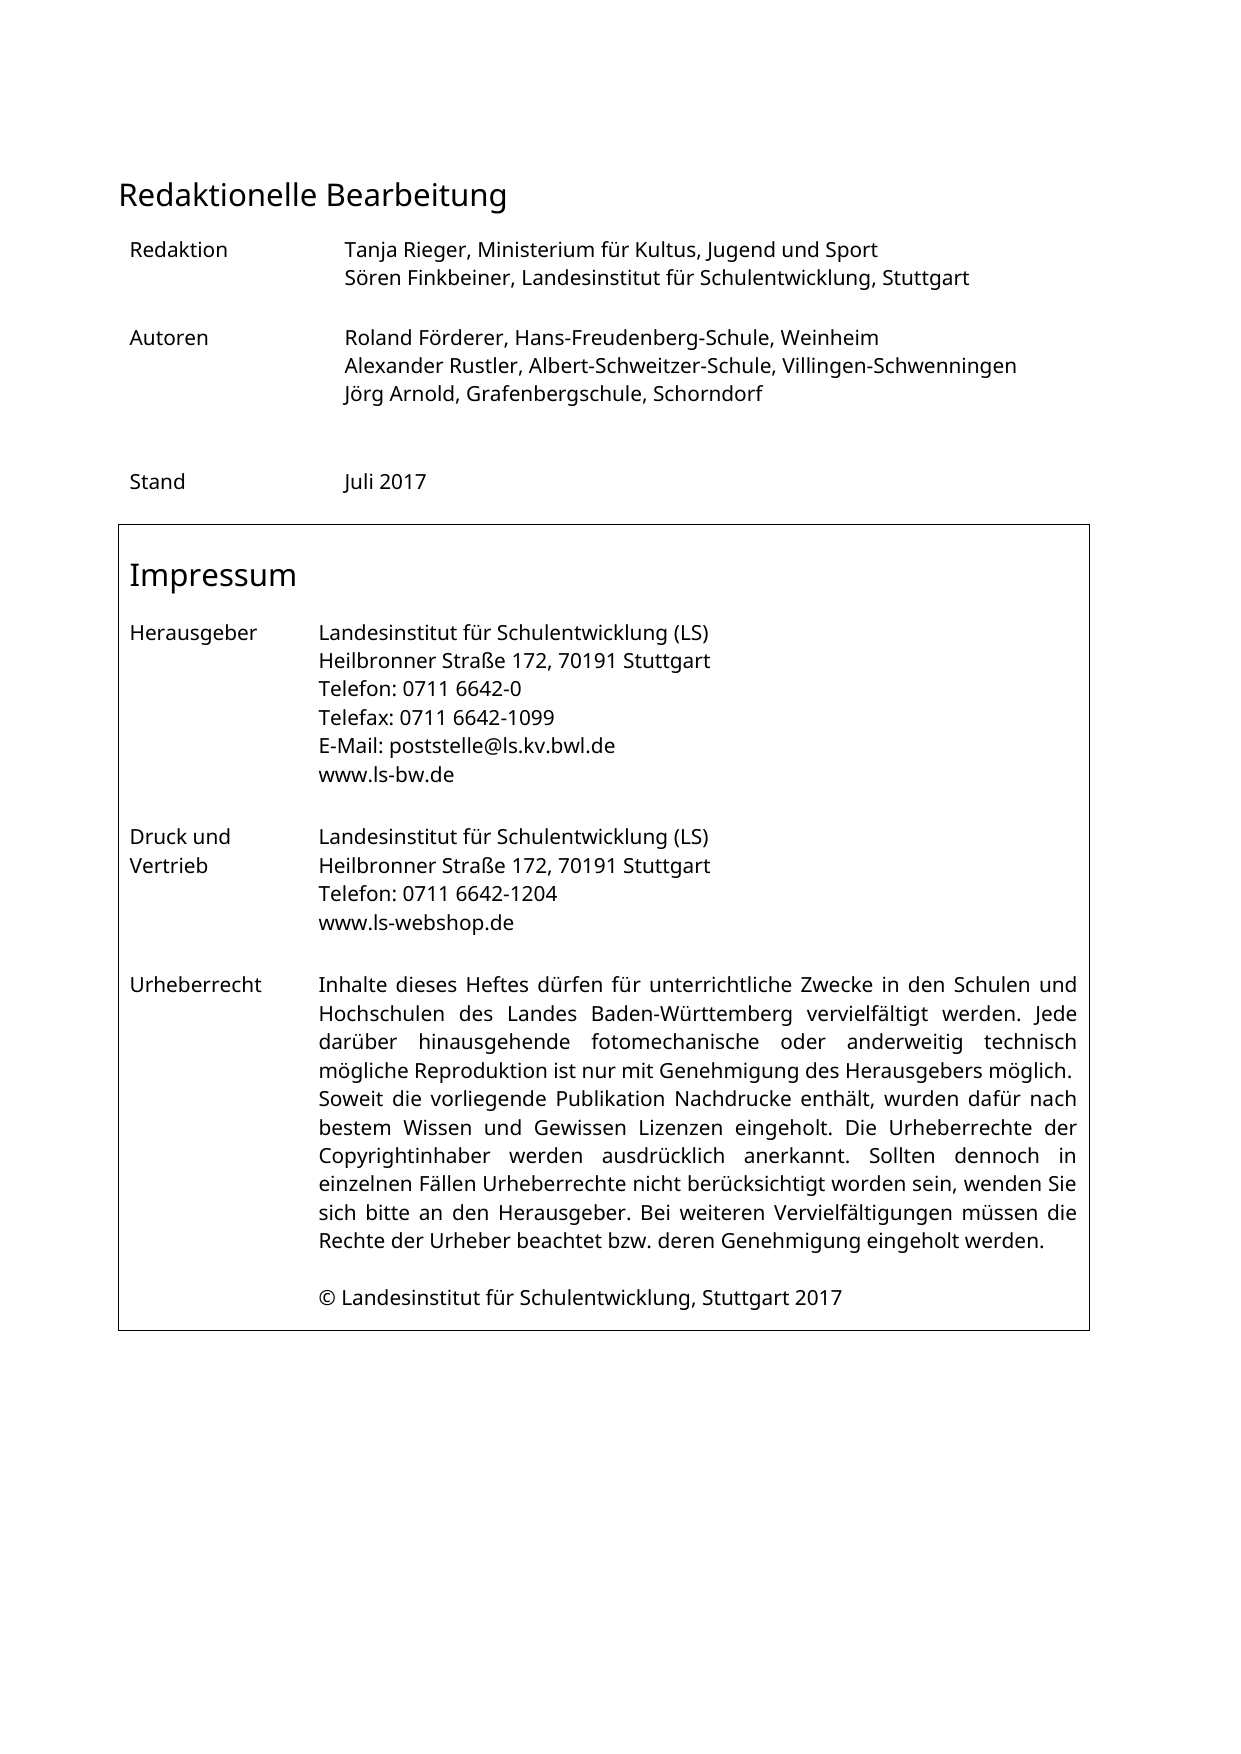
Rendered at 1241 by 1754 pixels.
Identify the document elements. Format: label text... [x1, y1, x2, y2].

table_cell Inhalte dieses Heftes dürfen für unterrichtliche Zwecke in den Schulen und Hochschulen des Landes Baden-Württemberg vervielfältigt werden. Jede darüber hinausgehende fotomechanische oder anderweitig technisch mögliche Reproduktion ist nur mit Genehmigung des Herausgebers möglich. Soweit die vorliegende Publikation Nachdrucke enthält, wurden dafür nach bestem Wissen und Gewissen Lizenzen eingeholt. Die Urheberrechte der Copyrightinhaber werden ausdrücklich anerkannt. Sollten dennoch in einzelnen Fällen Urheberrechte nicht berücksichtigt worden sein, wenden Sie sich bitte an den Herausgeber. Bei weiteren Vervielfältigungen müssen die Rechte der Urheber beachtet bzw. deren Genehmigung eingeholt werden. © Landesinstitut für Schulentwicklung, Stuttgart 2017 [307, 968, 1089, 1329]
table_cell Stand [118, 464, 333, 523]
table_cell Herausgeber [119, 615, 307, 819]
table_cell Landesinstitut für Schulentwicklung (LS) Heilbronner Straße 172, 70191 Stuttgart Telefon: 0711 6642-1204 www.ls-webshop.de [307, 820, 1089, 968]
table_header Impressum [119, 525, 1089, 615]
table_cell Juli 2017 [333, 464, 1093, 523]
table_cell Autoren [118, 320, 333, 464]
table_cell Landesinstitut für Schulentwicklung (LS) Heilbronner Straße 172, 70191 Stuttgart Telefon: 0711 6642-0 Telefax: 0711 6642-1099 E-Mail: poststelle@ls.kv.bwl.de www.ls-bw.de [307, 615, 1089, 819]
table_header Tanja Rieger, Ministerium für Kultus, Jugend und Sport Sören Finkbeiner, Landesinstitut für Schulentwicklung, Stuttgart [333, 232, 1093, 320]
subtitle Redaktionelle Bearbeitung [118, 173, 1122, 215]
table_cell Roland Förderer, Hans-Freudenberg-Schule, Weinheim Alexander Rustler, Albert-Schweitzer-Schule, Villingen-Schwenningen Jörg Arnold, Grafenbergschule, Schorndorf [333, 320, 1093, 464]
table_cell Urheberrecht [119, 968, 307, 1329]
table_cell Druck und Vertrieb [119, 820, 307, 968]
table_header Redaktion [118, 232, 333, 320]
